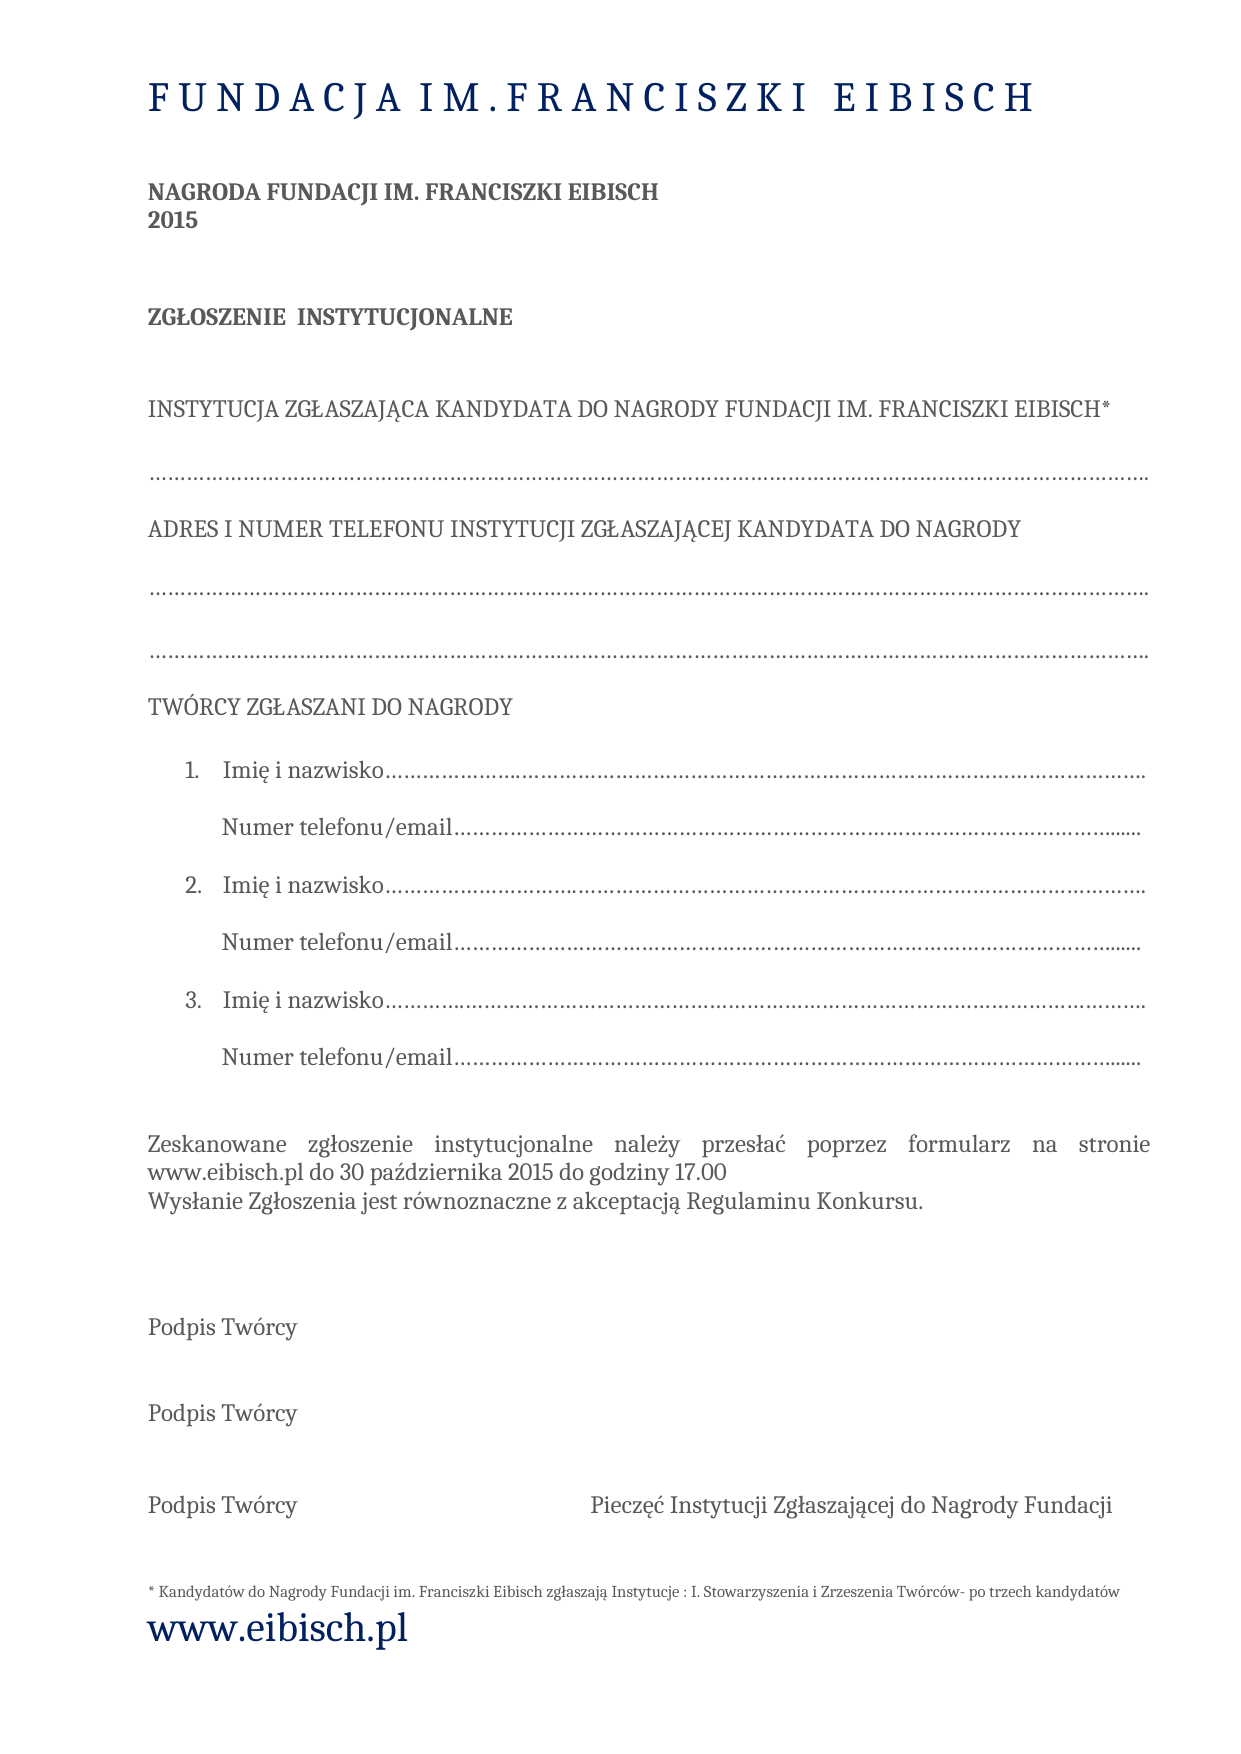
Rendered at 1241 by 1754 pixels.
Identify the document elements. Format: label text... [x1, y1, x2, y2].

text ZGŁOSZENIE INSTYTUCJONALNE [148, 303, 1152, 332]
text ……………………………………………………………………………………………………………………………………………. [148, 573, 1152, 601]
text Numer telefonu/email……………………………………………………………………………………………...... [148, 1043, 1152, 1072]
text Podpis Twórcy Pieczęć Instytucji Zgłaszającej do Nagrody Fundacji [148, 1491, 1152, 1519]
text Podpis Twórcy [148, 1399, 1152, 1428]
text * Kandydatów do Nagrody Fundacji im. Franciszki Eibisch zgłaszają Instytucje : I. Stowarzyszenia i Zrzeszenia Twórców- po trzech kandydatów [148, 1582, 1152, 1601]
text INSTYTUCJA ZGŁASZAJĄCA KANDYDATA DO NAGRODY FUNDACJI IM. FRANCISZKI EIBISCH* [148, 395, 1152, 424]
text ……………………………………………………………………………………………………………………………………………. [148, 636, 1152, 664]
text Numer telefonu/email……………………………………………………………………………………………...... [148, 813, 1152, 842]
text Zeskanowane zgłoszenie instytucjonalne należy przesłać poprzez formularz na stronie www.eibisch.pl do 30 października 2015 do godziny 17.00 [148, 1129, 1152, 1187]
text Numer telefonu/email……………………………………………………………………………………………...... [148, 928, 1152, 957]
list Imię i nazwisko………………….………………………………………………………………………………………. [185, 756, 1152, 784]
text ……………………………………………………………………………………………………………………………………………. [148, 458, 1152, 486]
text Podpis Twórcy [148, 1313, 1152, 1341]
text 2015 [148, 206, 1152, 235]
list Imię i nazwisko………….………………………………………………………………………………………………. [185, 986, 1152, 1014]
text TWÓRCY ZGŁASZANI DO NAGRODY [148, 693, 1152, 722]
list Imię i nazwisko………………………….………………………………………………………………………………. [185, 871, 1152, 899]
text NAGRODA FUNDACJI IM. FRANCISZKI EIBISCH [148, 178, 1152, 206]
text ADRES I NUMER TELEFONU INSTYTUCJI ZGŁASZAJĄCEJ KANDYDATA DO NAGRODY [148, 515, 1152, 544]
text Wysłanie Zgłoszenia jest równoznaczne z akceptacją Regulaminu Konkursu. [148, 1187, 1152, 1216]
